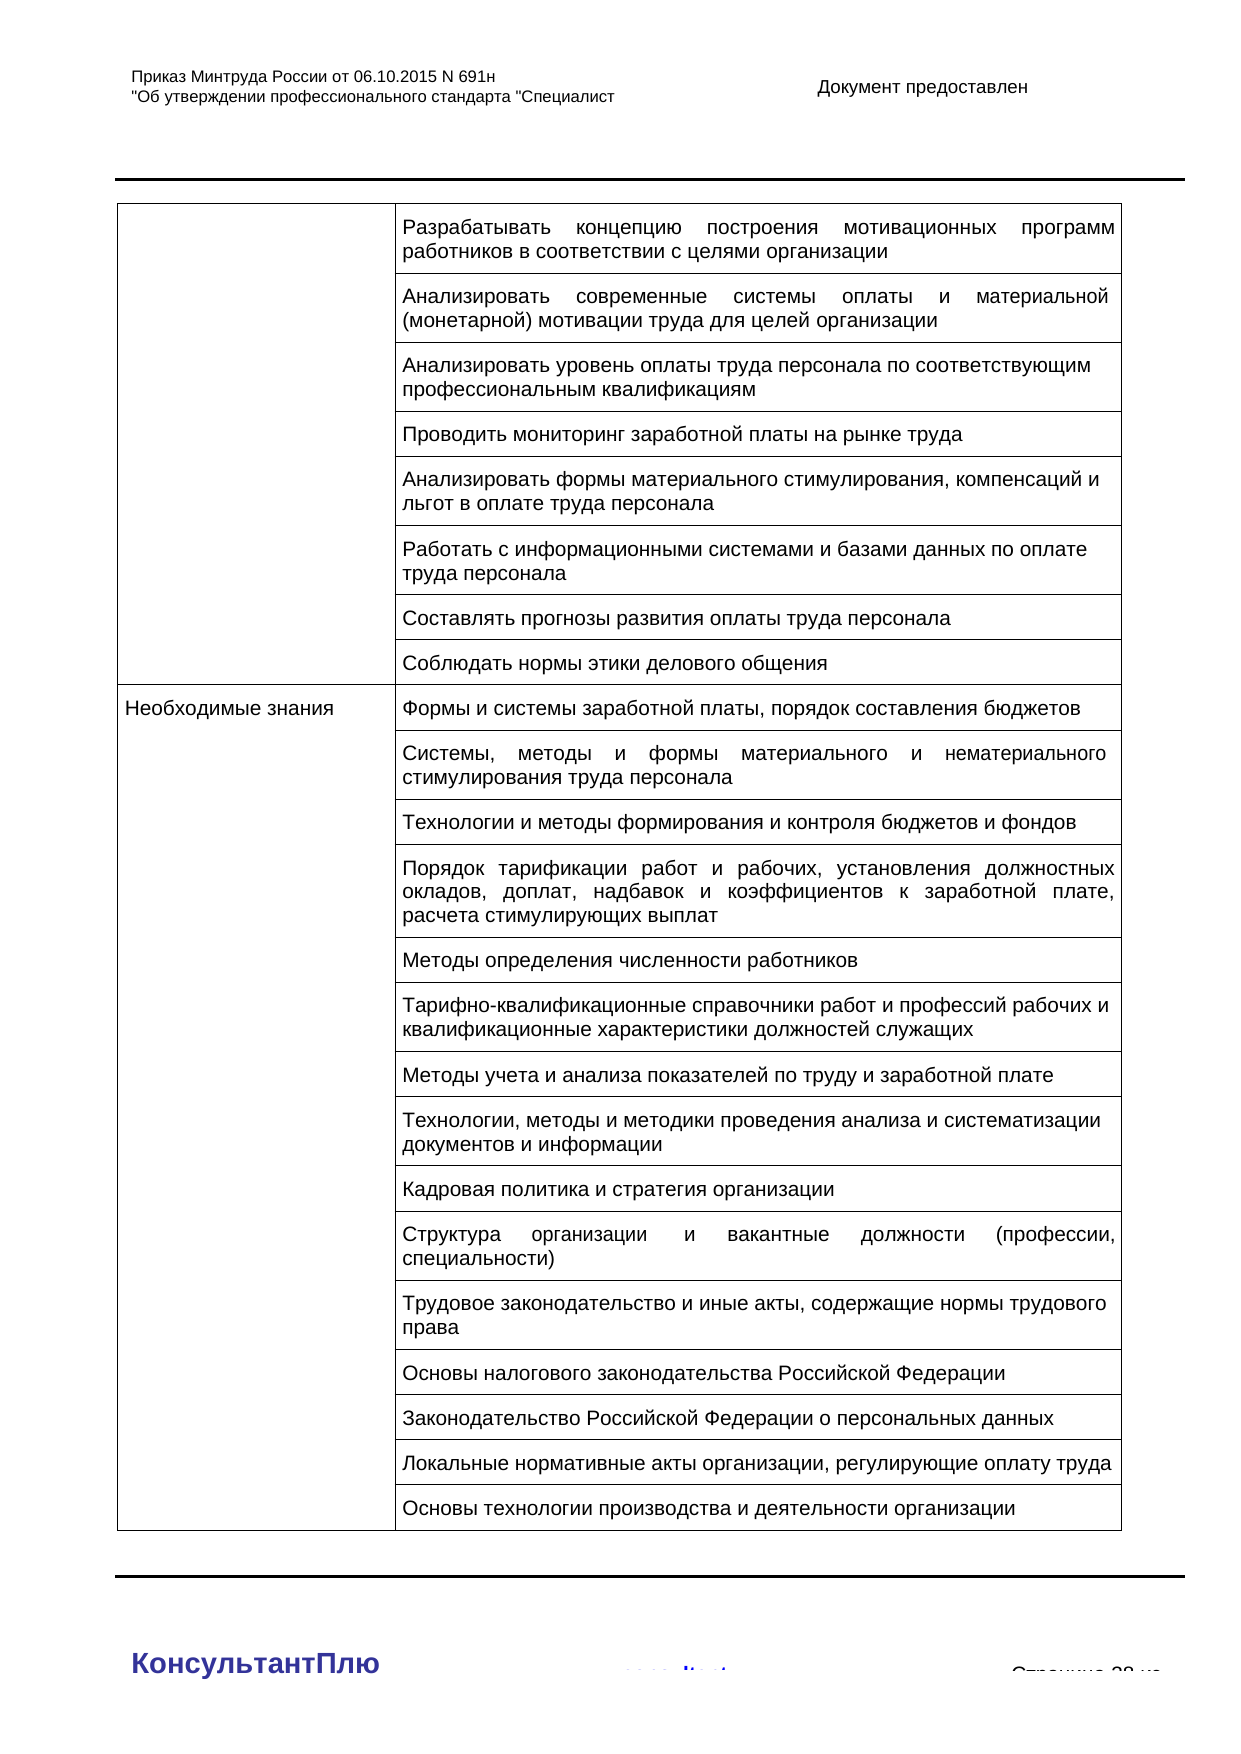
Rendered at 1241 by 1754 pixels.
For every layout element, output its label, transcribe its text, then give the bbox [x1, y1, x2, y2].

table_cell Методы учета и анализа показателей по труду и заработной плате [396, 1052, 1121, 1096]
table_cell Составлять прогнозы развития оплаты труда персонала [396, 595, 1121, 639]
table_cell Соблюдать нормы этики делового общения [396, 640, 1121, 684]
table_cell Основы налогового законодательства Российской Федерации [396, 1350, 1121, 1394]
table_cell (профессии, [979, 1212, 1121, 1280]
table_cell Системы, методы и формы материального и нематериального стимулирования труда персонала [396, 731, 1121, 799]
table_cell Проводить мониторинг заработной платы на рынке труда [396, 412, 1121, 456]
table_cell Тарифно-квалификационные справочники работ и профессий рабочих и квалификационные характеристики должностей служащих [396, 983, 1121, 1051]
table_cell Трудовое законодательство и иные акты, содержащие нормы трудового права [396, 1281, 1121, 1349]
table_cell Порядок тарификации работ и рабочих, установления должностных окладов, доплат, надбавок и коэффициентов к заработной плате, расчета стимулирующих выплат [396, 845, 1121, 937]
table_cell Анализировать формы материального стимулирования, компенсаций и льгот в оплате труда персонала [396, 457, 1121, 525]
table_cell Анализировать уровень оплаты труда персонала по соответствующим профессиональным квалификациям [396, 343, 1121, 411]
table_cell Структура организации специальности) [396, 1212, 668, 1280]
table_cell Анализировать современные системы оплаты и материальной (монетарной) мотивации труда для целей организации [396, 274, 1121, 342]
table_cell вакантные [711, 1212, 844, 1280]
table_cell Законодательство Российской Федерации о персональных данных [396, 1395, 1121, 1439]
table_cell должности [844, 1212, 979, 1280]
table_header [118, 204, 395, 684]
table_cell Технологии и методы формирования и контроля бюджетов и фондов [396, 800, 1121, 844]
table_cell Технологии, методы и методики проведения анализа и систематизации документов и информации [396, 1097, 1121, 1165]
table_cell Работать с информационными системами и базами данных по оплате труда персонала [396, 526, 1121, 594]
table_cell Основы технологии производства и деятельности организации [396, 1485, 1121, 1529]
table_cell Кадровая политика и стратегия организации [396, 1166, 1121, 1211]
table_cell Формы и системы заработной платы, порядок составления бюджетов [396, 685, 1121, 729]
table_cell Необходимые знания [118, 685, 395, 1529]
table_cell Локальные нормативные акты организации, регулирующие оплату труда [396, 1440, 1121, 1484]
table_cell и [668, 1212, 711, 1280]
table_header Разрабатывать концепцию построения мотивационных программ работников в соответствии с целями организации [396, 204, 1121, 272]
table_cell Методы определения численности работников [396, 938, 1121, 982]
